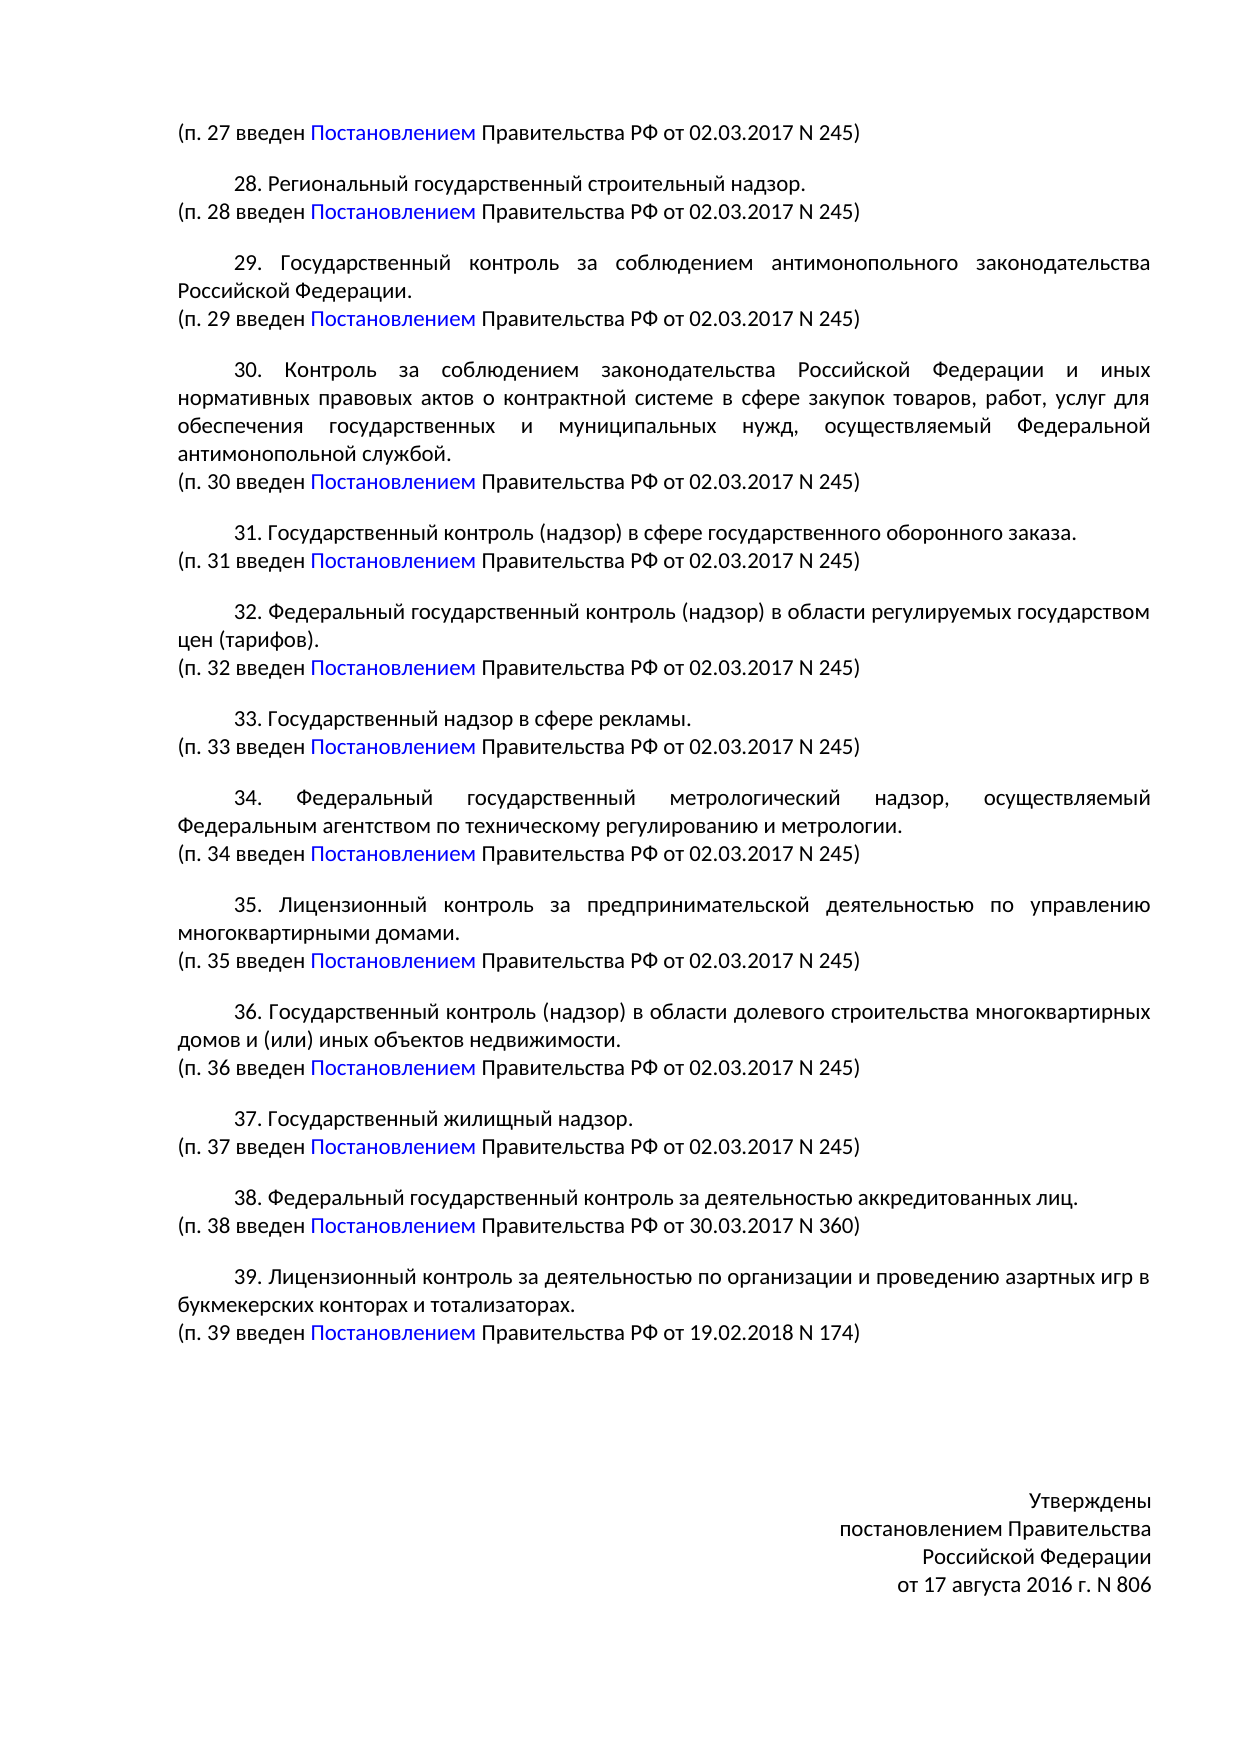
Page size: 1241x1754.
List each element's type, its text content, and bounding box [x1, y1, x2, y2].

text 29. Государственный контроль за соблюдением антимонопольного законодательства Российской Федерации. [177, 248, 1152, 304]
text (п. 32 введен Постановлением Правительства РФ от 02.03.2017 N 245) [177, 653, 1152, 681]
text (п. 29 введен Постановлением Правительства РФ от 02.03.2017 N 245) [177, 304, 1152, 332]
text (п. 34 введен Постановлением Правительства РФ от 02.03.2017 N 245) [177, 839, 1152, 867]
text Российской Федерации [177, 1542, 1152, 1570]
text (п. 39 введен Постановлением Правительства РФ от 19.02.2018 N 174) [177, 1318, 1152, 1346]
text 36. Государственный контроль (надзор) в области долевого строительства многоквартирных домов и (или) иных объектов недвижимости. [177, 997, 1152, 1053]
text (п. 36 введен Постановлением Правительства РФ от 02.03.2017 N 245) [177, 1053, 1152, 1081]
text постановлением Правительства [177, 1514, 1152, 1542]
text 30. Контроль за соблюдением законодательства Российской Федерации и иных нормативных правовых актов о контрактной системе в сфере закупок товаров, работ, услуг для обеспечения государственных и муниципальных нужд, осуществляемый Федеральной антимонопольной службой. [177, 355, 1152, 467]
text 34. Федеральный государственный метрологический надзор, осуществляемый Федеральным агентством по техническому регулированию и метрологии. [177, 783, 1152, 839]
text (п. 33 введен Постановлением Правительства РФ от 02.03.2017 N 245) [177, 732, 1152, 760]
text (п. 27 введен Постановлением Правительства РФ от 02.03.2017 N 245) [177, 118, 1152, 146]
text 39. Лицензионный контроль за деятельностью по организации и проведению азартных игр в букмекерских конторах и тотализаторах. [177, 1262, 1152, 1318]
text 37. Государственный жилищный надзор. [177, 1104, 1152, 1132]
text (п. 38 введен Постановлением Правительства РФ от 30.03.2017 N 360) [177, 1211, 1152, 1239]
text 38. Федеральный государственный контроль за деятельностью аккредитованных лиц. [177, 1183, 1152, 1211]
text 31. Государственный контроль (надзор) в сфере государственного оборонного заказа. [177, 518, 1152, 546]
text 33. Государственный надзор в сфере рекламы. [177, 704, 1152, 732]
text 35. Лицензионный контроль за предпринимательской деятельностью по управлению многоквартирными домами. [177, 890, 1152, 946]
text (п. 28 введен Постановлением Правительства РФ от 02.03.2017 N 245) [177, 197, 1152, 225]
text Утверждены [177, 1486, 1152, 1514]
text (п. 37 введен Постановлением Правительства РФ от 02.03.2017 N 245) [177, 1132, 1152, 1160]
text (п. 30 введен Постановлением Правительства РФ от 02.03.2017 N 245) [177, 467, 1152, 495]
text от 17 августа 2016 г. N 806 [177, 1570, 1152, 1598]
text (п. 35 введен Постановлением Правительства РФ от 02.03.2017 N 245) [177, 946, 1152, 974]
text 32. Федеральный государственный контроль (надзор) в области регулируемых государством цен (тарифов). [177, 597, 1152, 653]
text (п. 31 введен Постановлением Правительства РФ от 02.03.2017 N 245) [177, 546, 1152, 574]
text 28. Региональный государственный строительный надзор. [177, 169, 1152, 197]
